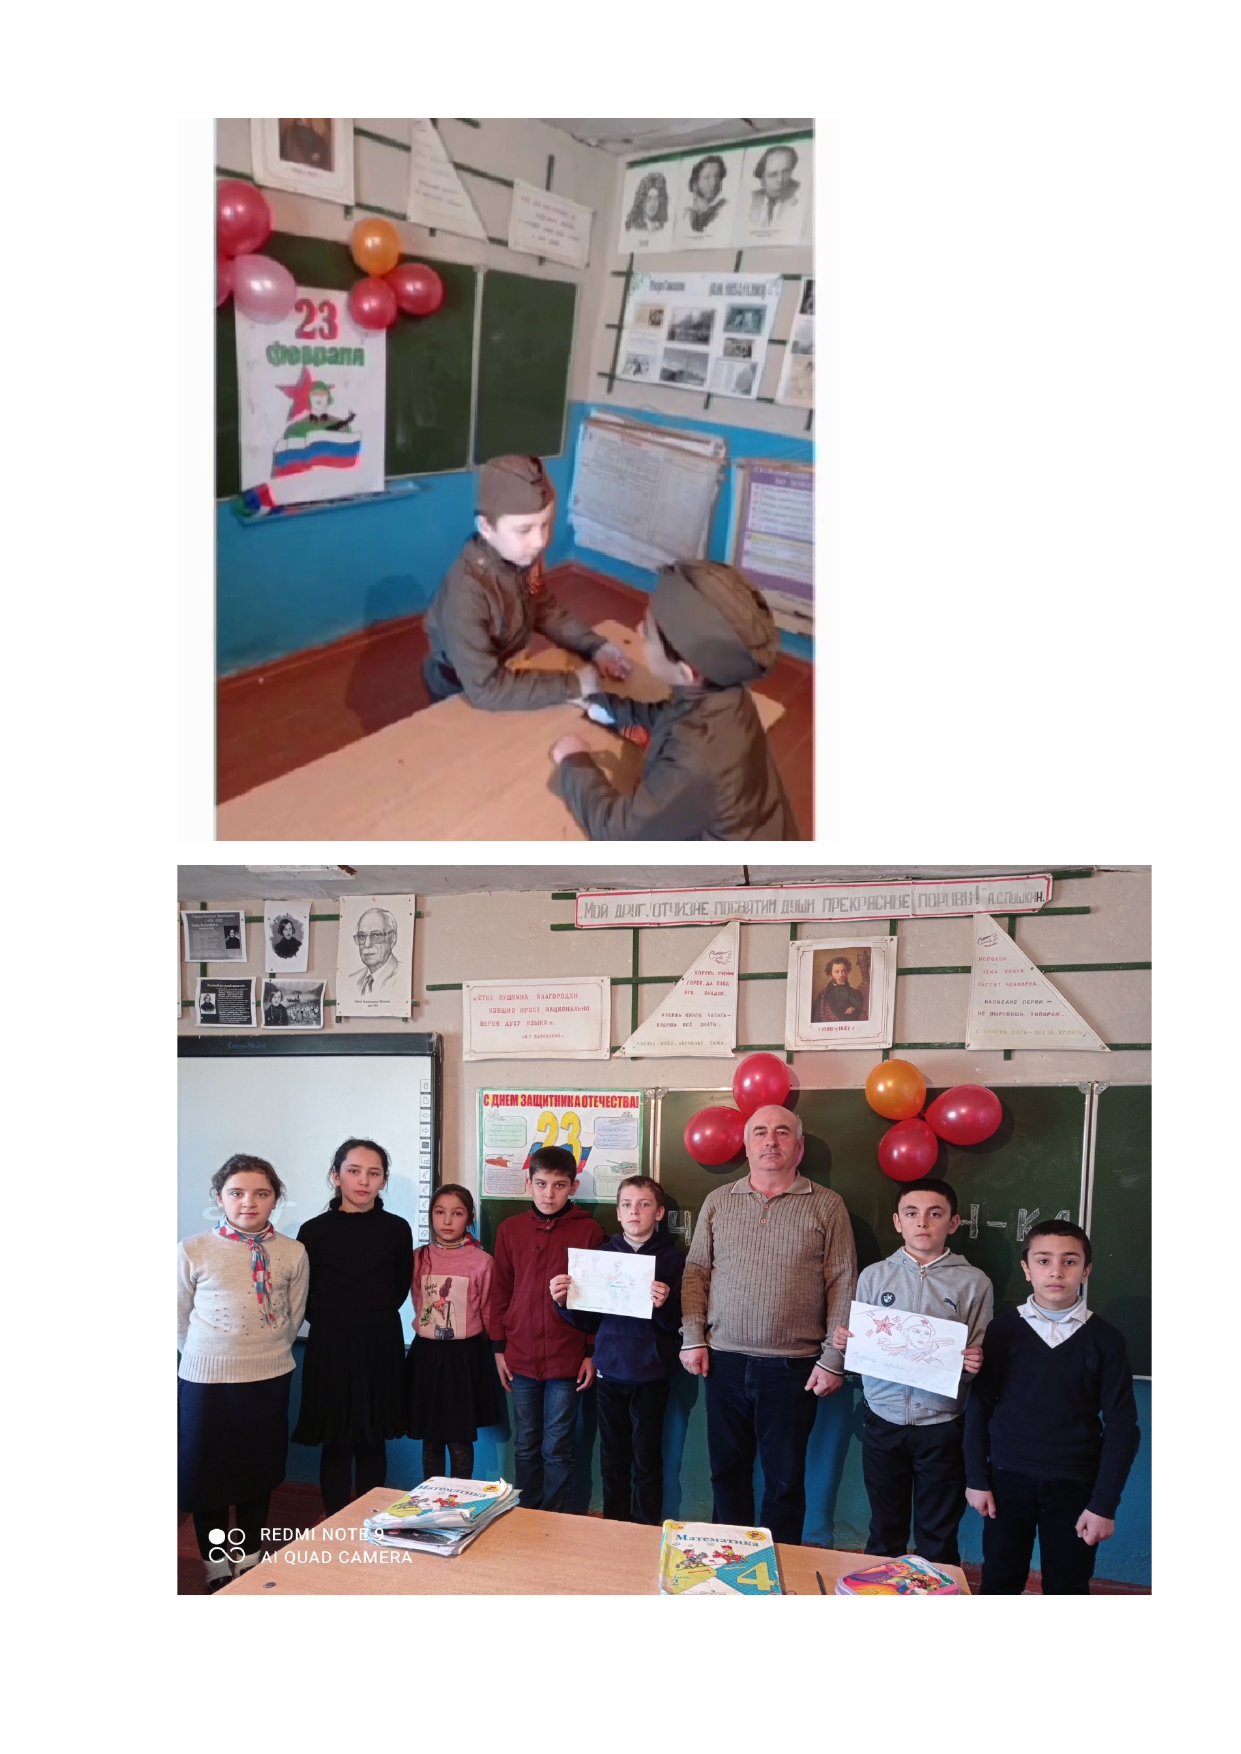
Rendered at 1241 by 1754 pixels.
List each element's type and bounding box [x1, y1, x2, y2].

picture [177, 118, 840, 841]
picture [177, 865, 1152, 1595]
